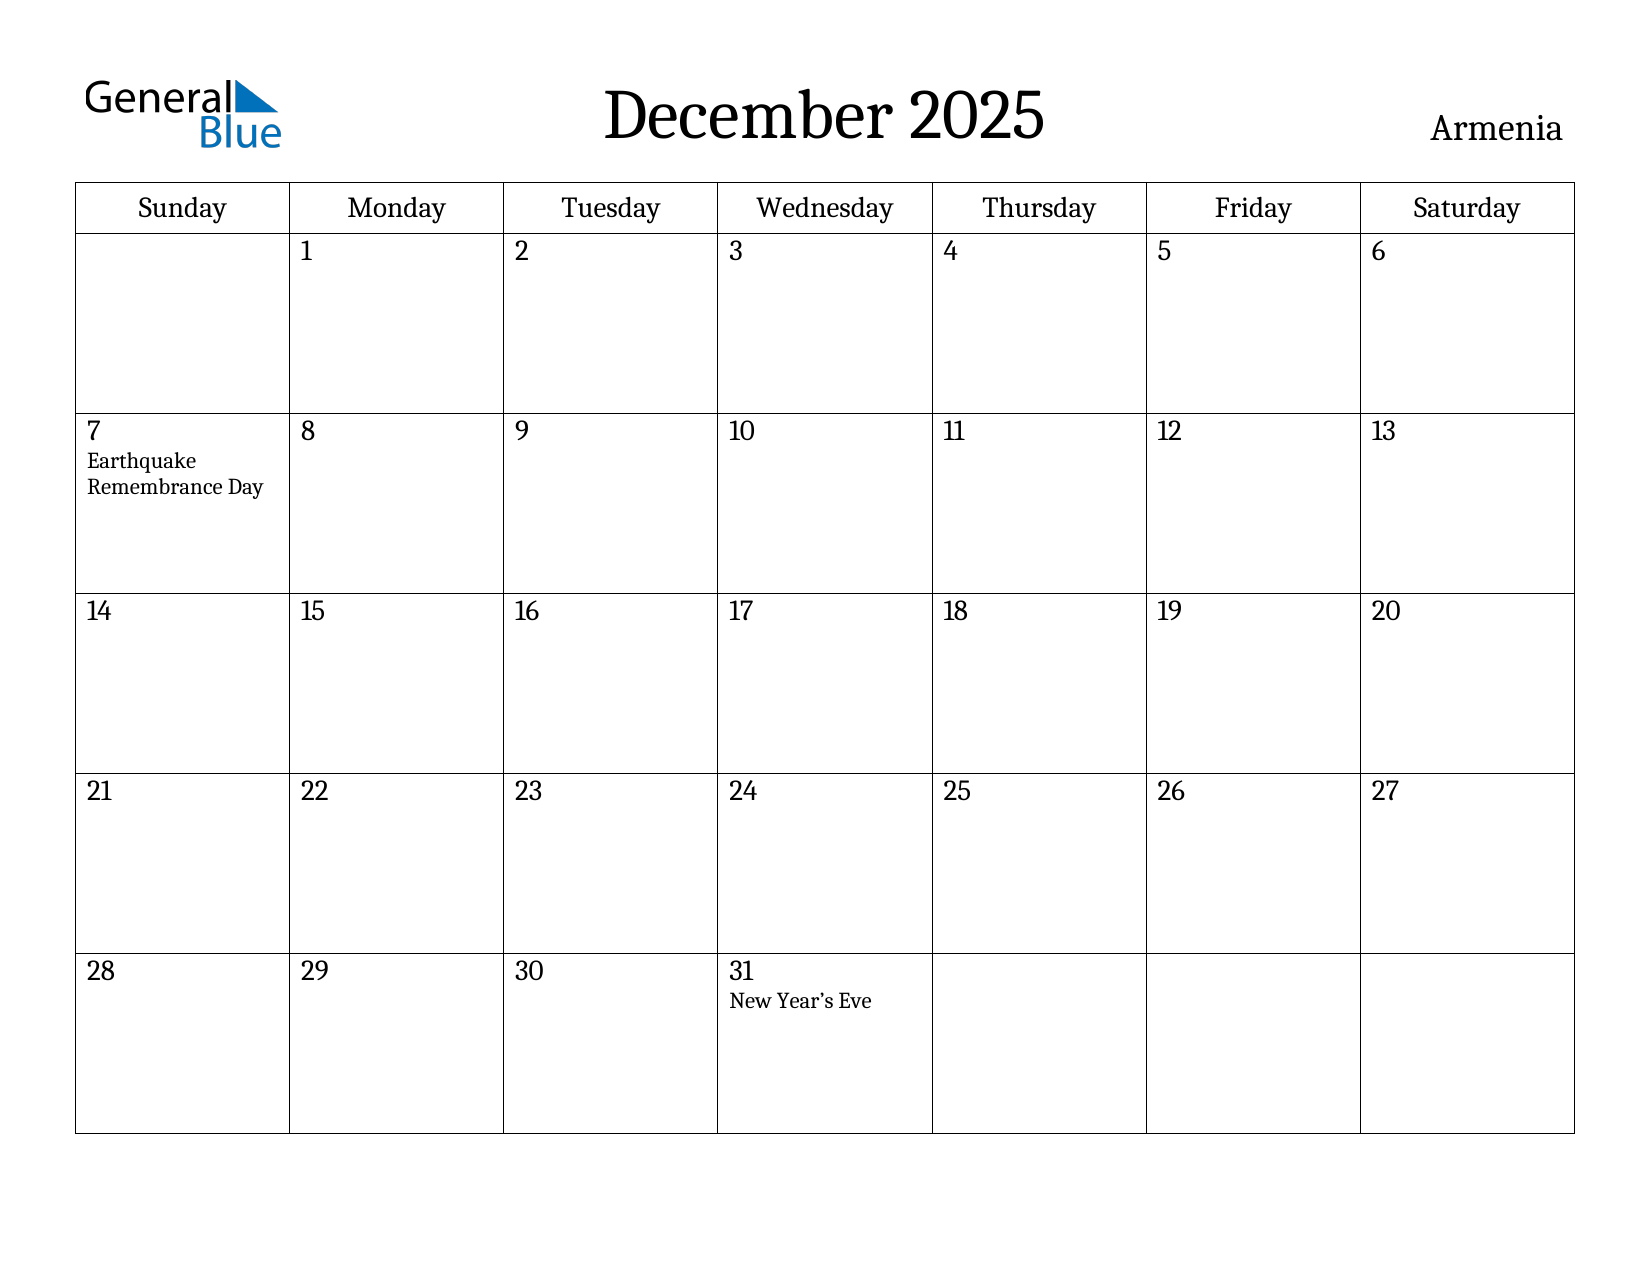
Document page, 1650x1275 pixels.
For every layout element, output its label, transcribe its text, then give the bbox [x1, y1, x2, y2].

table_cell [504, 627, 717, 773]
table_cell [504, 808, 717, 953]
table_cell [76, 267, 289, 413]
table_cell 6 [1361, 234, 1574, 267]
table_cell 9 [504, 414, 717, 447]
table_cell Sunday [76, 183, 289, 233]
table_cell 30 [504, 954, 717, 987]
table_cell [290, 627, 503, 773]
table_cell 17 [718, 594, 932, 627]
table_cell [76, 808, 289, 953]
table_cell [933, 267, 1146, 413]
table_cell [1361, 448, 1574, 593]
table_cell [504, 988, 717, 1133]
table_cell [290, 988, 503, 1133]
table_cell Friday [1147, 183, 1360, 233]
table_header [76, 75, 503, 182]
table_cell 13 [1361, 414, 1574, 447]
table_cell 5 [1147, 234, 1360, 267]
table_cell [1361, 627, 1574, 773]
table_cell Tuesday [504, 183, 717, 233]
table_cell 2 [504, 234, 717, 267]
table_cell [1361, 808, 1574, 953]
table_cell [933, 448, 1146, 593]
table_cell Saturday [1361, 183, 1574, 233]
table_cell Monday [290, 183, 503, 233]
table_cell 28 [76, 954, 289, 987]
table_cell [1147, 988, 1360, 1133]
table_cell 3 [718, 234, 932, 267]
table_cell 4 [933, 234, 1146, 267]
table_header Armenia [1146, 75, 1574, 182]
table_cell [1147, 267, 1360, 413]
table_cell 16 [504, 594, 717, 627]
table_cell [504, 448, 717, 593]
table_cell [933, 808, 1146, 953]
table_cell 27 [1361, 774, 1574, 807]
table_cell [1361, 988, 1574, 1133]
table_cell New Year’s Eve [718, 988, 932, 1133]
table_header December 2025 [504, 75, 1146, 182]
table_cell 20 [1361, 594, 1574, 627]
table_cell [1147, 448, 1360, 593]
table_cell 25 [933, 774, 1146, 807]
table_cell 15 [290, 594, 503, 627]
table_cell 26 [1147, 774, 1360, 807]
table_cell [718, 448, 932, 593]
table_cell [933, 954, 1146, 987]
table_cell [933, 988, 1146, 1133]
table_cell 24 [718, 774, 932, 807]
table_cell 8 [290, 414, 503, 447]
table_cell [718, 267, 932, 413]
table_cell [1361, 954, 1574, 987]
table_cell 29 [290, 954, 503, 987]
table_cell 18 [933, 594, 1146, 627]
table_cell 19 [1147, 594, 1360, 627]
table_cell [290, 267, 503, 413]
table_cell [76, 988, 289, 1133]
table_cell [933, 627, 1146, 773]
table_cell 31 [718, 954, 932, 987]
table_cell 11 [933, 414, 1146, 447]
table_cell 14 [76, 594, 289, 627]
table_cell [290, 448, 503, 593]
picture [86, 80, 281, 148]
table_cell 12 [1147, 414, 1360, 447]
table_cell Thursday [933, 183, 1146, 233]
table_cell [718, 627, 932, 773]
table_cell [1147, 954, 1360, 987]
table_cell Earthquake Remembrance Day [76, 448, 289, 593]
table_cell [1361, 267, 1574, 413]
table_cell 7 [76, 414, 289, 447]
table_cell [290, 808, 503, 953]
table_cell [76, 234, 289, 267]
table_cell [504, 267, 717, 413]
table_cell 21 [76, 774, 289, 807]
table_cell [1147, 808, 1360, 953]
table_cell [718, 808, 932, 953]
table_cell 10 [718, 414, 932, 447]
table_cell Wednesday [718, 183, 932, 233]
table_cell 1 [290, 234, 503, 267]
table_cell 23 [504, 774, 717, 807]
table_cell [1147, 627, 1360, 773]
table_cell [76, 627, 289, 773]
table_cell 22 [290, 774, 503, 807]
